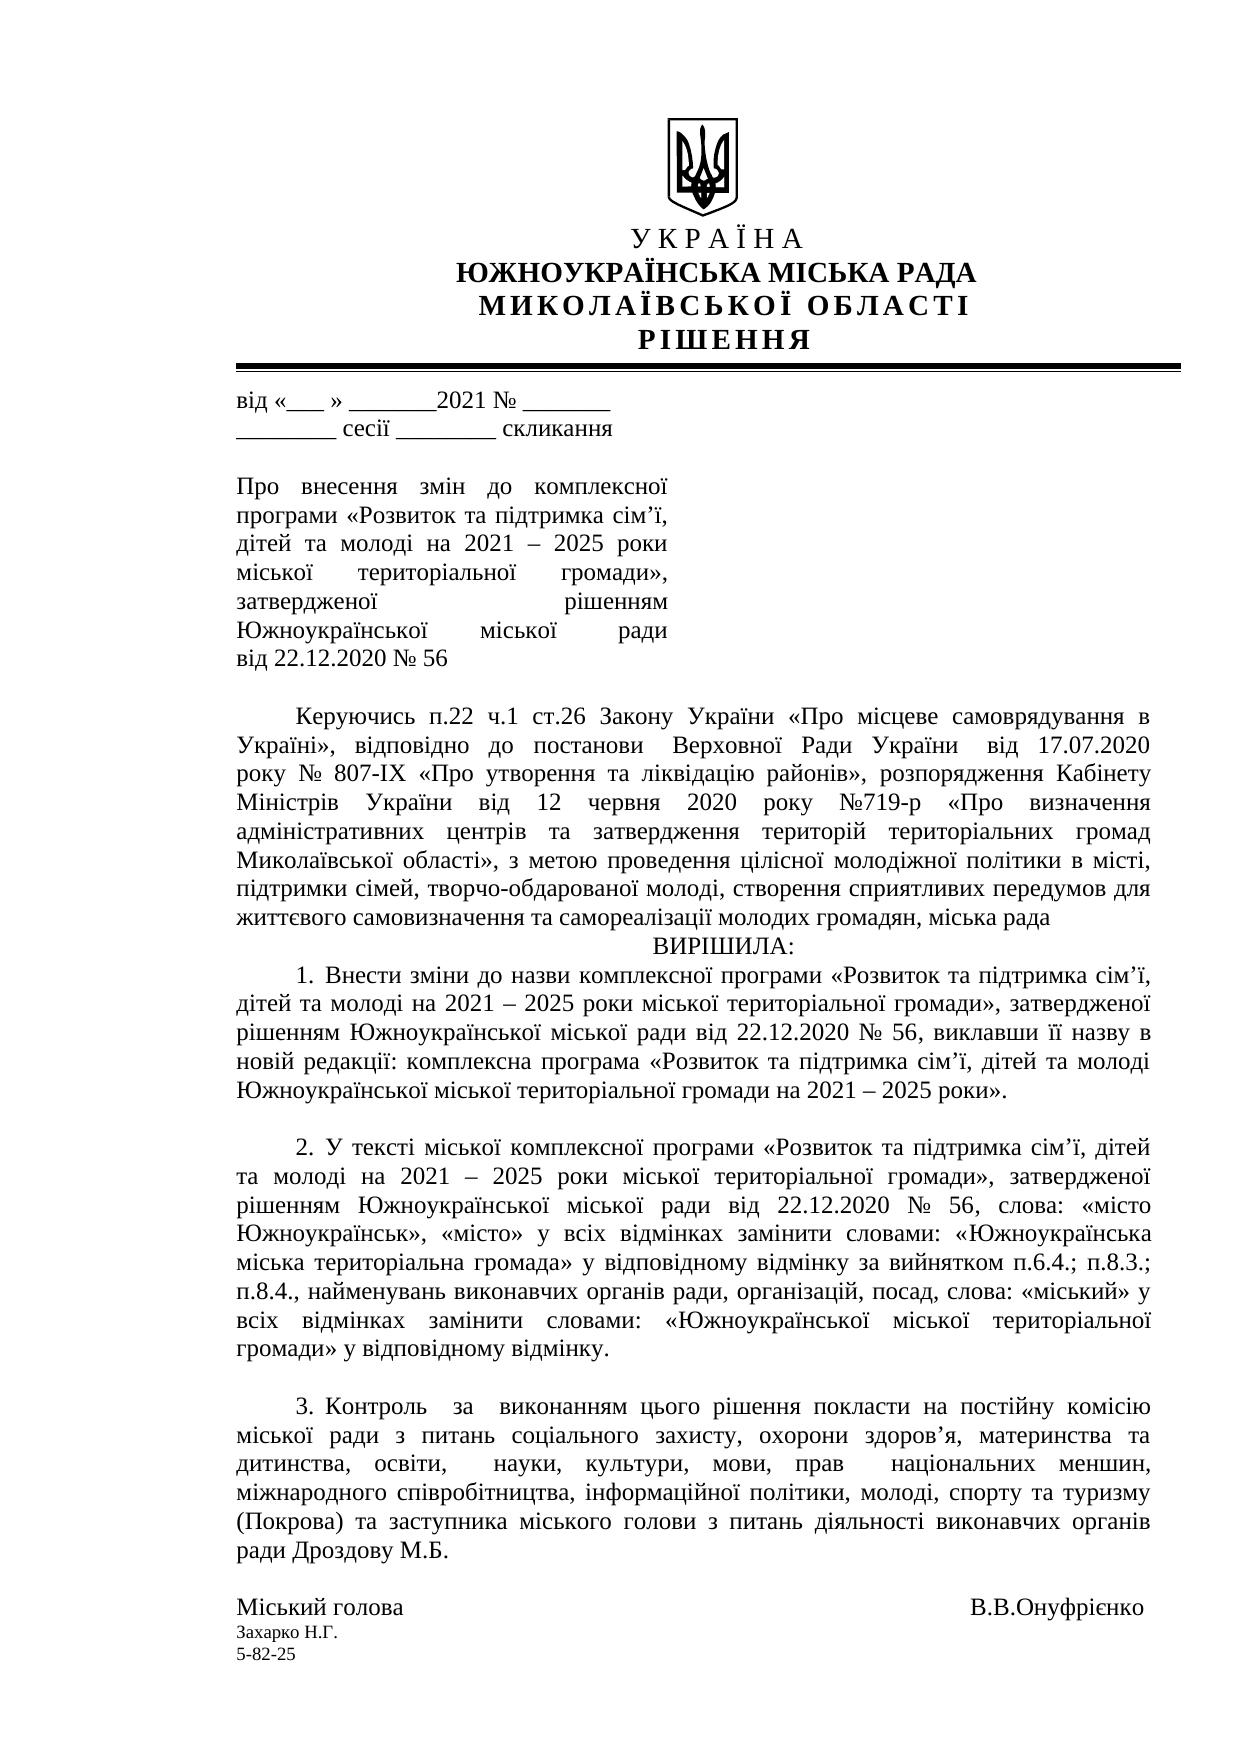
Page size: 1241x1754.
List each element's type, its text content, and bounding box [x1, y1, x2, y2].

table_header У К Р А Ї Н А ЮЖНОУКРАЇНСЬКА МІСЬКА РАДА МИКОЛАЇВСЬКОЇ ОБЛАСТІ РІШЕННЯ [236, 221, 1181, 363]
list Контроль за виконанням цього рішення покласти на постійну комісію міської ради з питань соціального захисту, охорони здоров’я, материнства та дитинства, освіти, науки, культури, мови, прав національних меншин, міжнародного співробітництва, інформаційної політики, молоді, спорту та туризму (Покрова) та заступника міського голови з питань діяльності виконавчих органів ради Дроздову М.Б. [236, 1391, 1152, 1563]
text ВИРІШИЛА: [236, 931, 1152, 960]
table_header Про внесення змін до комплексної програми «Розвиток та підтримка сім’ї, дітей та молоді на 2021 – 2025 роки міської територіальної громади», затвердженої рішенням Южноукраїнської міської ради від 22.12.2020 № 56 [225, 471, 679, 672]
text Захарко Н.Г. [236, 1621, 1152, 1642]
list Внести зміни до назви комплексної програми «Розвиток та підтримка сім’ї, дітей та молоді на 2021 – 2025 роки міської територіальної громади», затвердженої рішенням Южноукраїнської міської ради від 22.12.2020 № 56, виклавши її назву в новій редакції: комплексна програма «Розвиток та підтримка сім’ї, дітей та молоді Южноукраїнської міської територіальної громади на 2021 – 2025 роки». [236, 960, 1152, 1103]
text Керуючись п.22 ч.1 ст.26 Закону України «Про місцеве самоврядування в Україні», відповідно до постанови Верховної Ради України від 17.07.2020 року № 807-IX «Про утворення та ліквідацію районів», розпорядження Кабінету Міністрів України від 12 червня 2020 року №719-р «Про визначення адміністративних центрів та затвердження територій територіальних громад Миколаївської області», з метою проведення цілісної молодіжної політики в місті, підтримки сімей, творчо-обдарованої молоді, створення сприятливих передумов для життєвого самовизначення та самореалізації молодих громадян, міська рада [236, 701, 1152, 931]
list У тексті міської комплексної програми «Розвиток та підтримка сім’ї, дітей та молоді на 2021 – 2025 роки міської територіальної громади», затвердженої рішенням Южноукраїнської міської ради від 22.12.2020 № 56, слова: «місто Южноукраїнськ», «місто» у всіх відмінках замінити словами: «Южноукраїнська міська територіальна громада» у відповідному відмінку за вийнятком п.6.4.; п.8.3.; п.8.4., найменувань виконавчих органів ради, організацій, посад, слова: «міський» у всіх відмінках замінити словами: «Южноукраїнської міської територіальної громади» у відповідному відмінку. [236, 1132, 1152, 1362]
text від «___ » _______2021 № _______ [236, 385, 1152, 413]
text ________ сесії ________ скликання [236, 413, 1152, 442]
text 5-82-25 [236, 1642, 1152, 1664]
text Міський голова В.В.Онуфрієнко [236, 1592, 1152, 1621]
